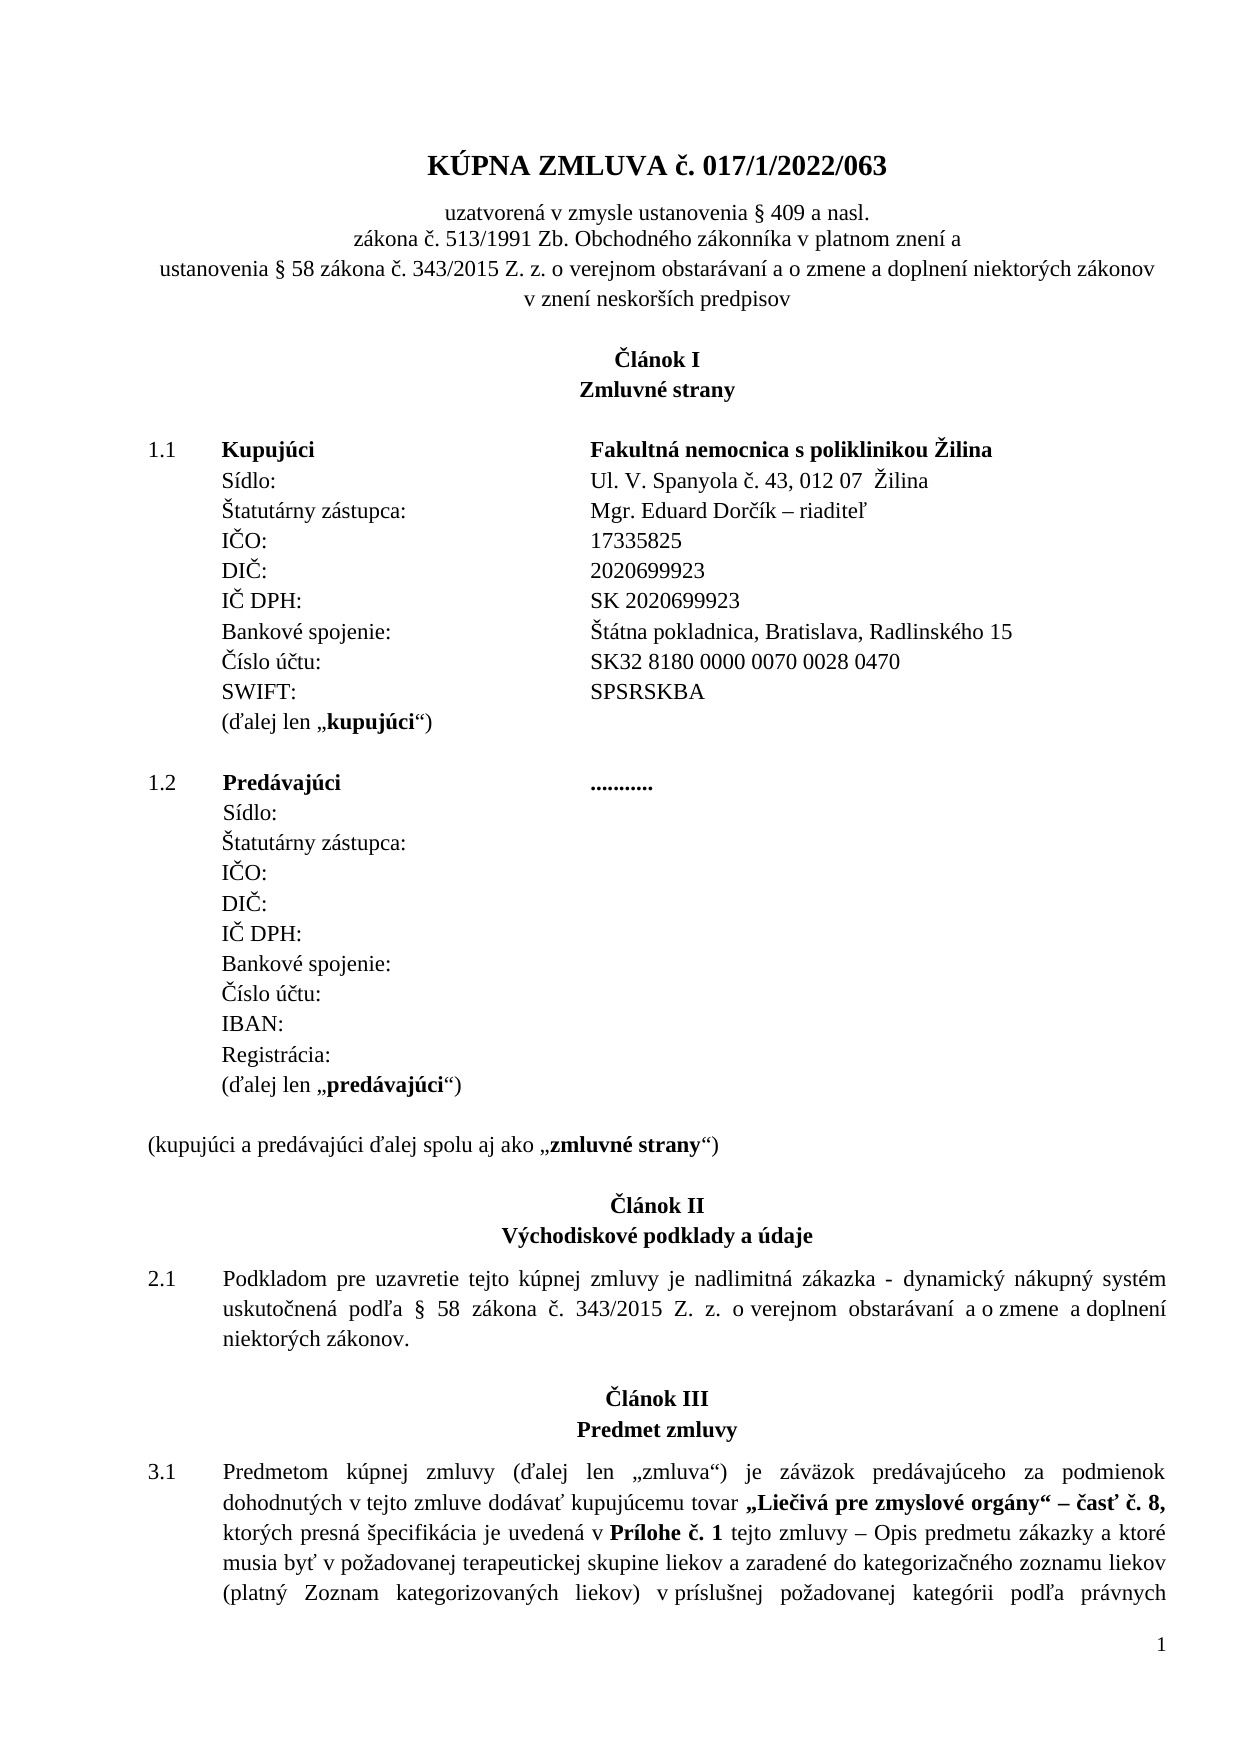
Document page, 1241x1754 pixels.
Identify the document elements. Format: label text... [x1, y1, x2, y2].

text KÚPNA ZMLUVA č. 017/1/2022/063 [148, 148, 1167, 181]
list Kupujúci Fakultná nemocnica s poliklinikou Žilina [148, 436, 1167, 463]
text Číslo účtu: [221, 980, 1167, 1007]
text Číslo účtu: SK32 8180 0000 0070 0028 0470 [148, 648, 1167, 674]
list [148, 1458, 1167, 1606]
text Štatutárny zástupca: Mgr. Eduard Dorčík – riaditeľ [148, 497, 1167, 523]
text Východiskové podklady a údaje [148, 1222, 1167, 1248]
text Zmluvné strany [148, 376, 1167, 402]
text zákona č. 513/1991 Zb. Obchodného zákonníka v platnom znení a [148, 225, 1167, 251]
list Podkladom pre uzavretie tejto kúpnej zmluvy je nadlimitná zákazka - dynamický nákupný systém uskutočnená podľa § 58 zákona č. 343/2015 Z. z. o verejnom obstarávaní a o zmene a doplnení niektorých zákonov. [148, 1264, 1167, 1351]
text IČO: 17335825 [148, 527, 1167, 553]
text DIČ: 2020699923 [148, 557, 1167, 584]
text Článok III [148, 1385, 1167, 1412]
text IČ DPH: SK 2020699923 [148, 587, 1167, 614]
text Článok I [148, 346, 1167, 372]
text (kupujúci a predávajúci ďalej spolu aj ako „zmluvné strany“) [148, 1131, 1167, 1158]
text Článok II [148, 1192, 1167, 1218]
text uzatvorená v zmysle ustanovenia § 409 a nasl. [148, 199, 1167, 225]
text IBAN: [221, 1010, 1167, 1037]
text Sídlo: [223, 799, 1167, 825]
text ustanovenia § 58 zákona č. 343/2015 Z. z. o verejnom obstarávaní a o zmene a doplnení niektorých zákonov v znení neskorších predpisov [148, 255, 1167, 312]
text SWIFT: SPSRSKBA [148, 678, 1167, 704]
text Predmet zmluvy [148, 1416, 1167, 1442]
text (ďalej len „predávajúci“) [148, 1071, 1167, 1097]
text IČ DPH: [221, 920, 1167, 946]
text DIČ: [148, 889, 1167, 916]
text IČO: [148, 859, 1167, 886]
text Bankové spojenie: Štátna pokladnica, Bratislava, Radlinského 15 [148, 618, 1167, 644]
text (ďalej len „kupujúci“) [148, 708, 1167, 735]
text Štatutárny zástupca: [148, 829, 1167, 856]
text Registrácia: [221, 1041, 1167, 1067]
text Bankové spojenie: [221, 950, 1167, 976]
list Predávajúci ........... [148, 769, 1167, 795]
text Sídlo: Ul. V. Spanyola č. 43, 012 07 Žilina [148, 467, 1167, 493]
